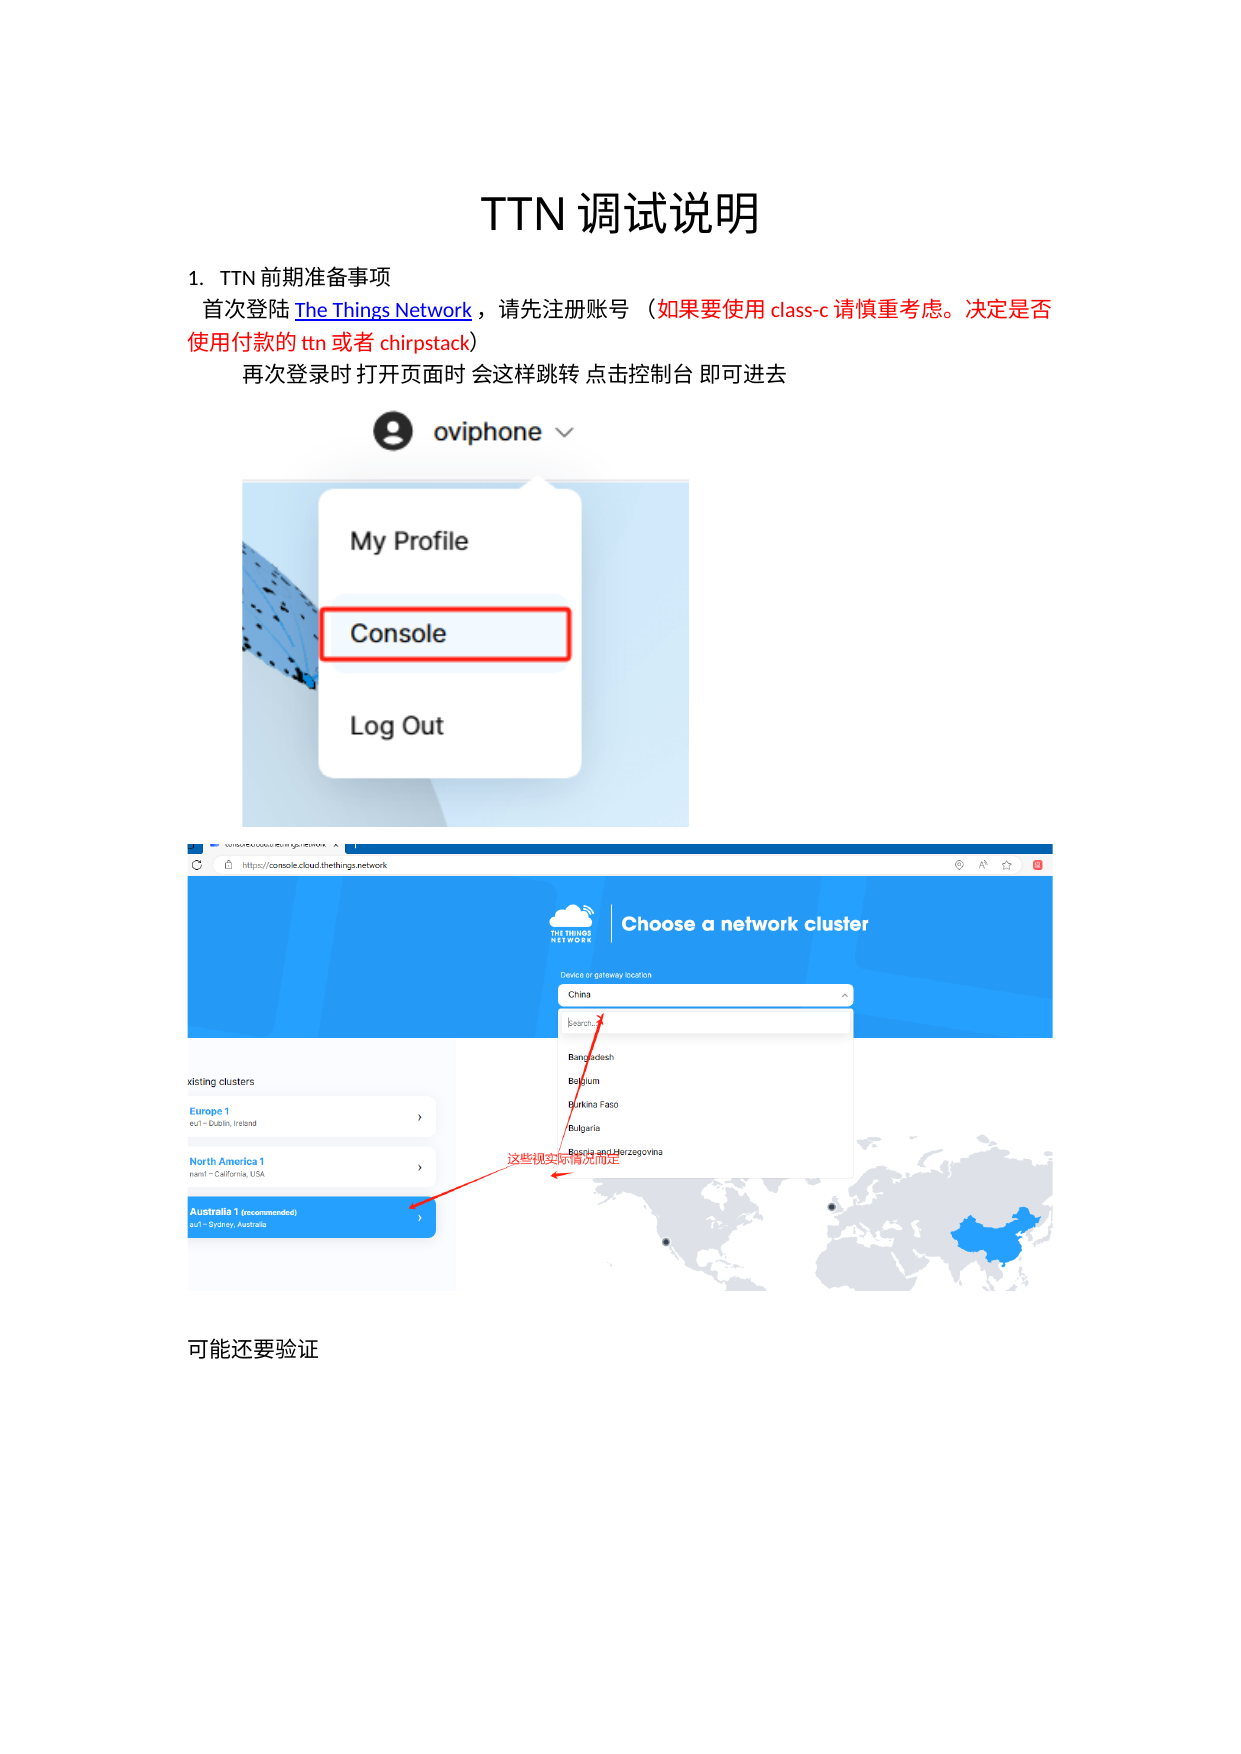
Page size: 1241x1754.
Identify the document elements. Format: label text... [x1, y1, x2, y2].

text TTN调试说明 [187, 162, 1053, 259]
text 首次登陆The Things Network ，请先注册账号 （如果要使用class-c 请慎重考虑。决定是否使用付款的ttn 或者chirpstack） [187, 292, 1053, 357]
text 再次登录时 打开页面时 会这样跳转 点击控制台 即可进去 [187, 357, 1053, 389]
text 可能还要验证 [187, 1332, 1053, 1364]
list TTN前期准备事项 [187, 259, 1053, 292]
picture [242, 389, 689, 827]
picture [187, 844, 1053, 1291]
